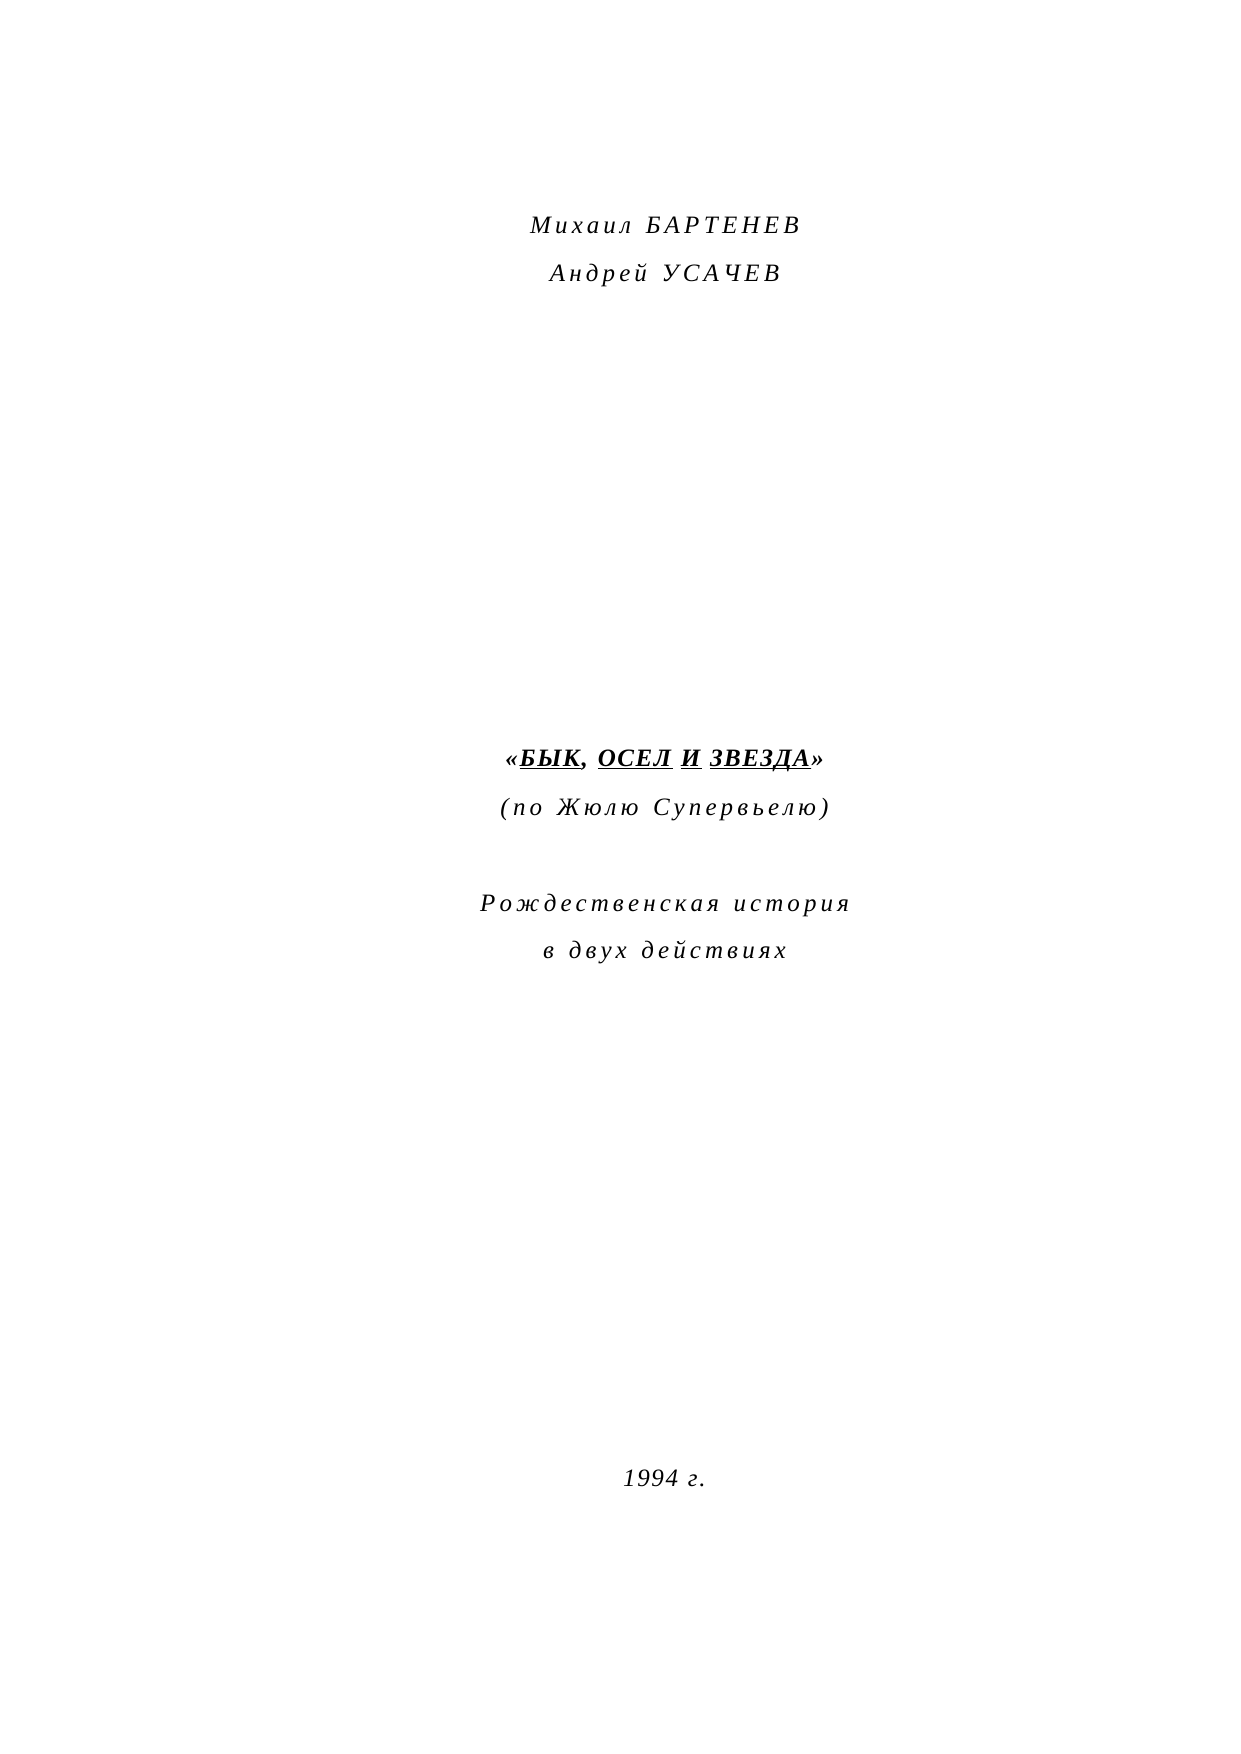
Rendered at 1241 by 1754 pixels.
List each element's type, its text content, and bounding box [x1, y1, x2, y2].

text Михаил БАРТЕНЕВ [207, 196, 1122, 243]
text (по Жюлю Супервьелю) [207, 777, 1122, 825]
text . [207, 1448, 1122, 1496]
text в двух действиях [207, 921, 1122, 968]
text «БЫК, ОСЕЛ И ЗВЕЗДА» [207, 723, 1122, 777]
text Андрей УСАЧЕВ [207, 243, 1122, 291]
text Рождественская история [207, 873, 1122, 921]
